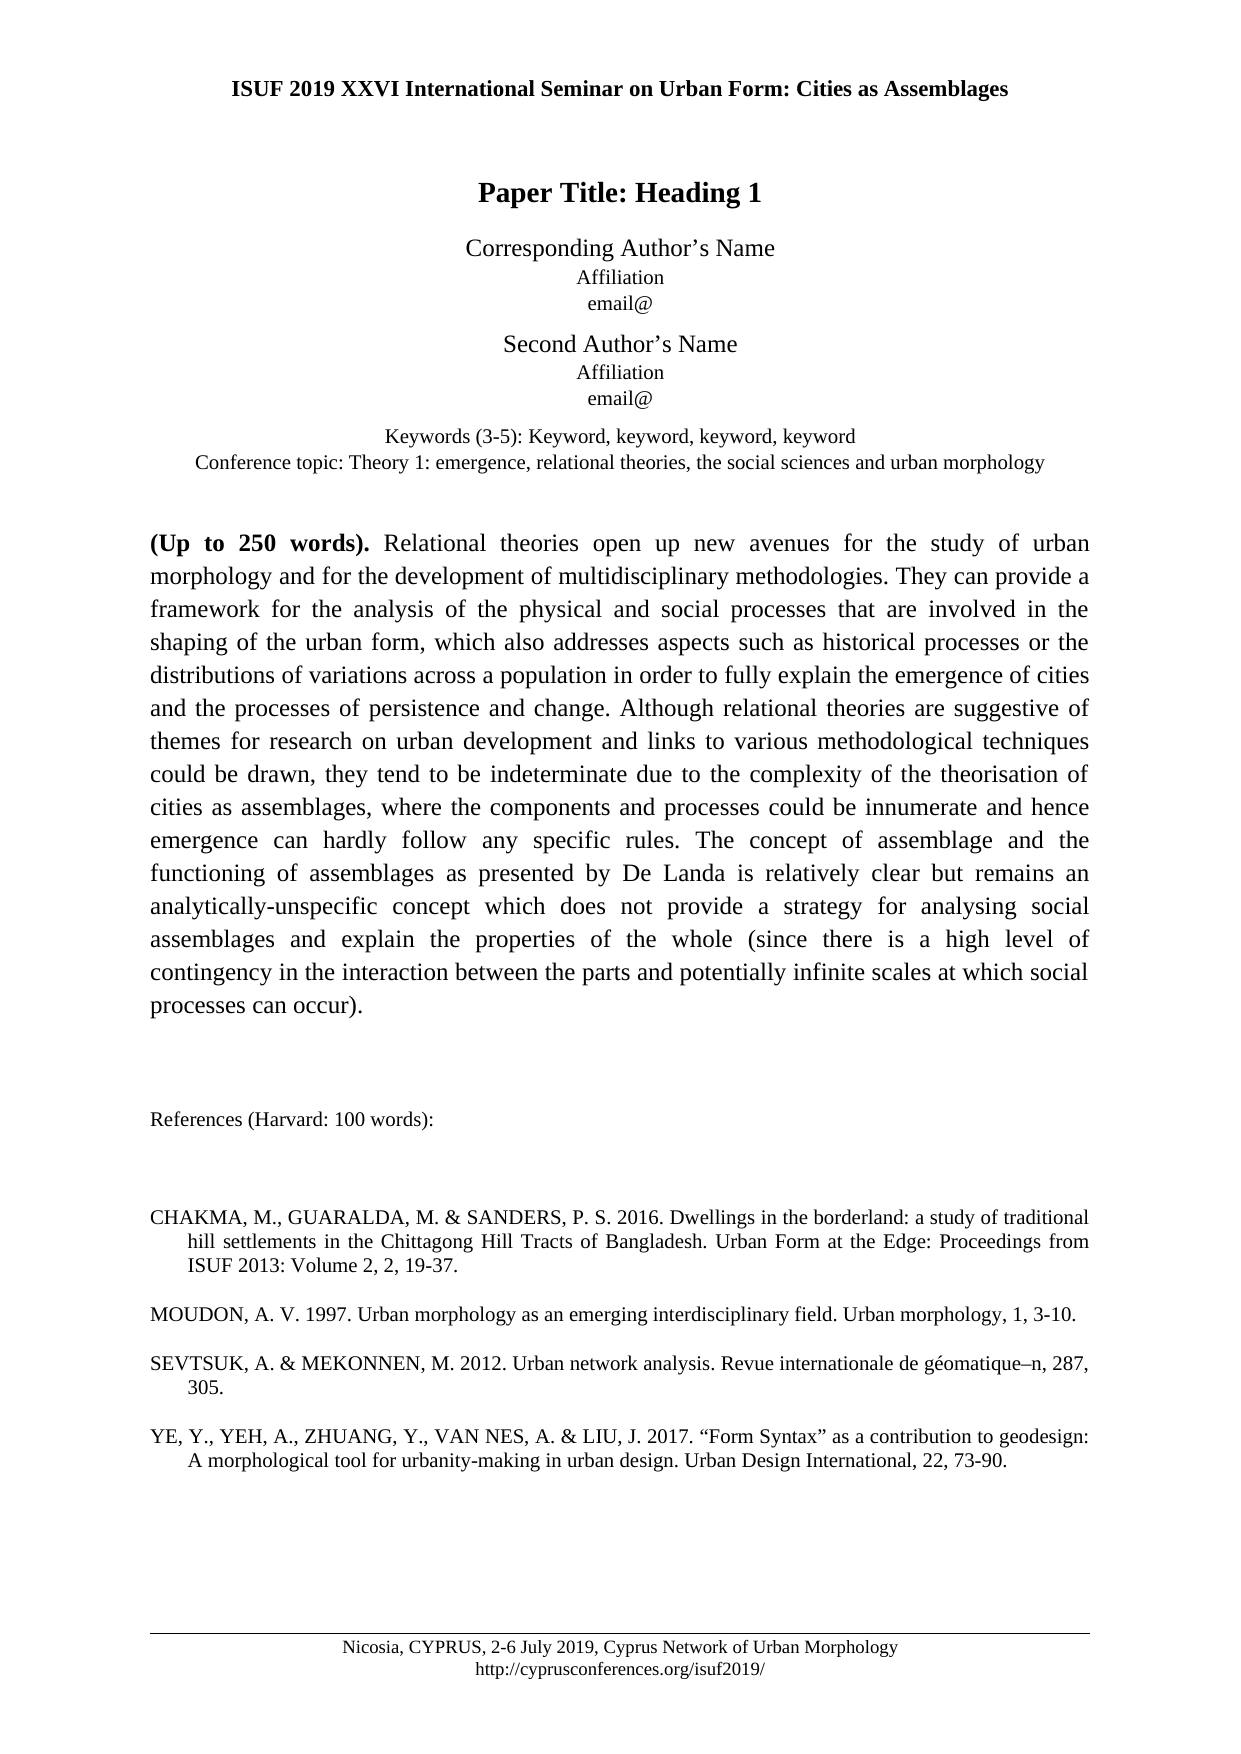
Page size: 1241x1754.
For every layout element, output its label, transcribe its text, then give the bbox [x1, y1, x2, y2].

text Conference topic: Theory 1: emergence, relational theories, the social sciences and urban morphology [150, 450, 1090, 474]
text (Up to 250 words). Relational theories open up new avenues for the study of urban morphology and for the development of multidisciplinary methodologies. They can provide a framework for the analysis of the physical and social processes that are involved in the shaping of the urban form, which also addresses aspects such as historical processes or the distributions of variations across a population in order to fully explain the emergence of cities and the processes of persistence and change. Although relational theories are suggestive of themes for research on urban development and links to various methodological techniques could be drawn, they tend to be indeterminate due to the complexity of the theorisation of cities as assemblages, where the components and processes could be innumerate and hence emergence can hardly follow any specific rules. The concept of assemblage and the functioning of assemblages as presented by De Landa is relatively clear but remains an analytically-unspecific concept which does not provide a strategy for analysing social assemblages and explain the properties of the whole (since there is a high level of contingency in the interaction between the parts and potentially infinite scales at which social processes can occur). [150, 528, 1090, 1019]
text References (Harvard: 100 words): [150, 1106, 1090, 1131]
text Second Author’s Name [150, 329, 1090, 358]
text Keywords (3-5): Keyword, keyword, keyword, keyword [150, 424, 1090, 448]
text Affiliation [150, 264, 1090, 289]
text email@ [150, 386, 1090, 410]
text email@ [150, 291, 1090, 314]
text CHAKMA, M., GUARALDA, M. & SANDERS, P. S. 2016. Dwellings in the borderland: a study of traditional hill settlements in the Chittagong Hill Tracts of Bangladesh. Urban Form at the Edge: Proceedings from ISUF 2013: Volume 2, 2, 19-37. [150, 1204, 1090, 1277]
text Affiliation [150, 360, 1090, 384]
text SEVTSUK, A. & MEKONNEN, M. 2012. Urban network analysis. Revue internationale de géomatique–n, 287, 305. [150, 1351, 1090, 1399]
text MOUDON, A. V. 1997. Urban morphology as an emerging interdisciplinary field. Urban morphology, 1, 3-10. [150, 1302, 1090, 1326]
text Corresponding Author’s Name [150, 233, 1090, 262]
subtitle Paper Title: Heading 1 [150, 175, 1090, 208]
text YE, Y., YEH, A., ZHUANG, Y., VAN NES, A. & LIU, J. 2017. “Form Syntax” as a contribution to geodesign: A morphological tool for urbanity-making in urban design. Urban Design International, 22, 73-90. [150, 1424, 1090, 1472]
